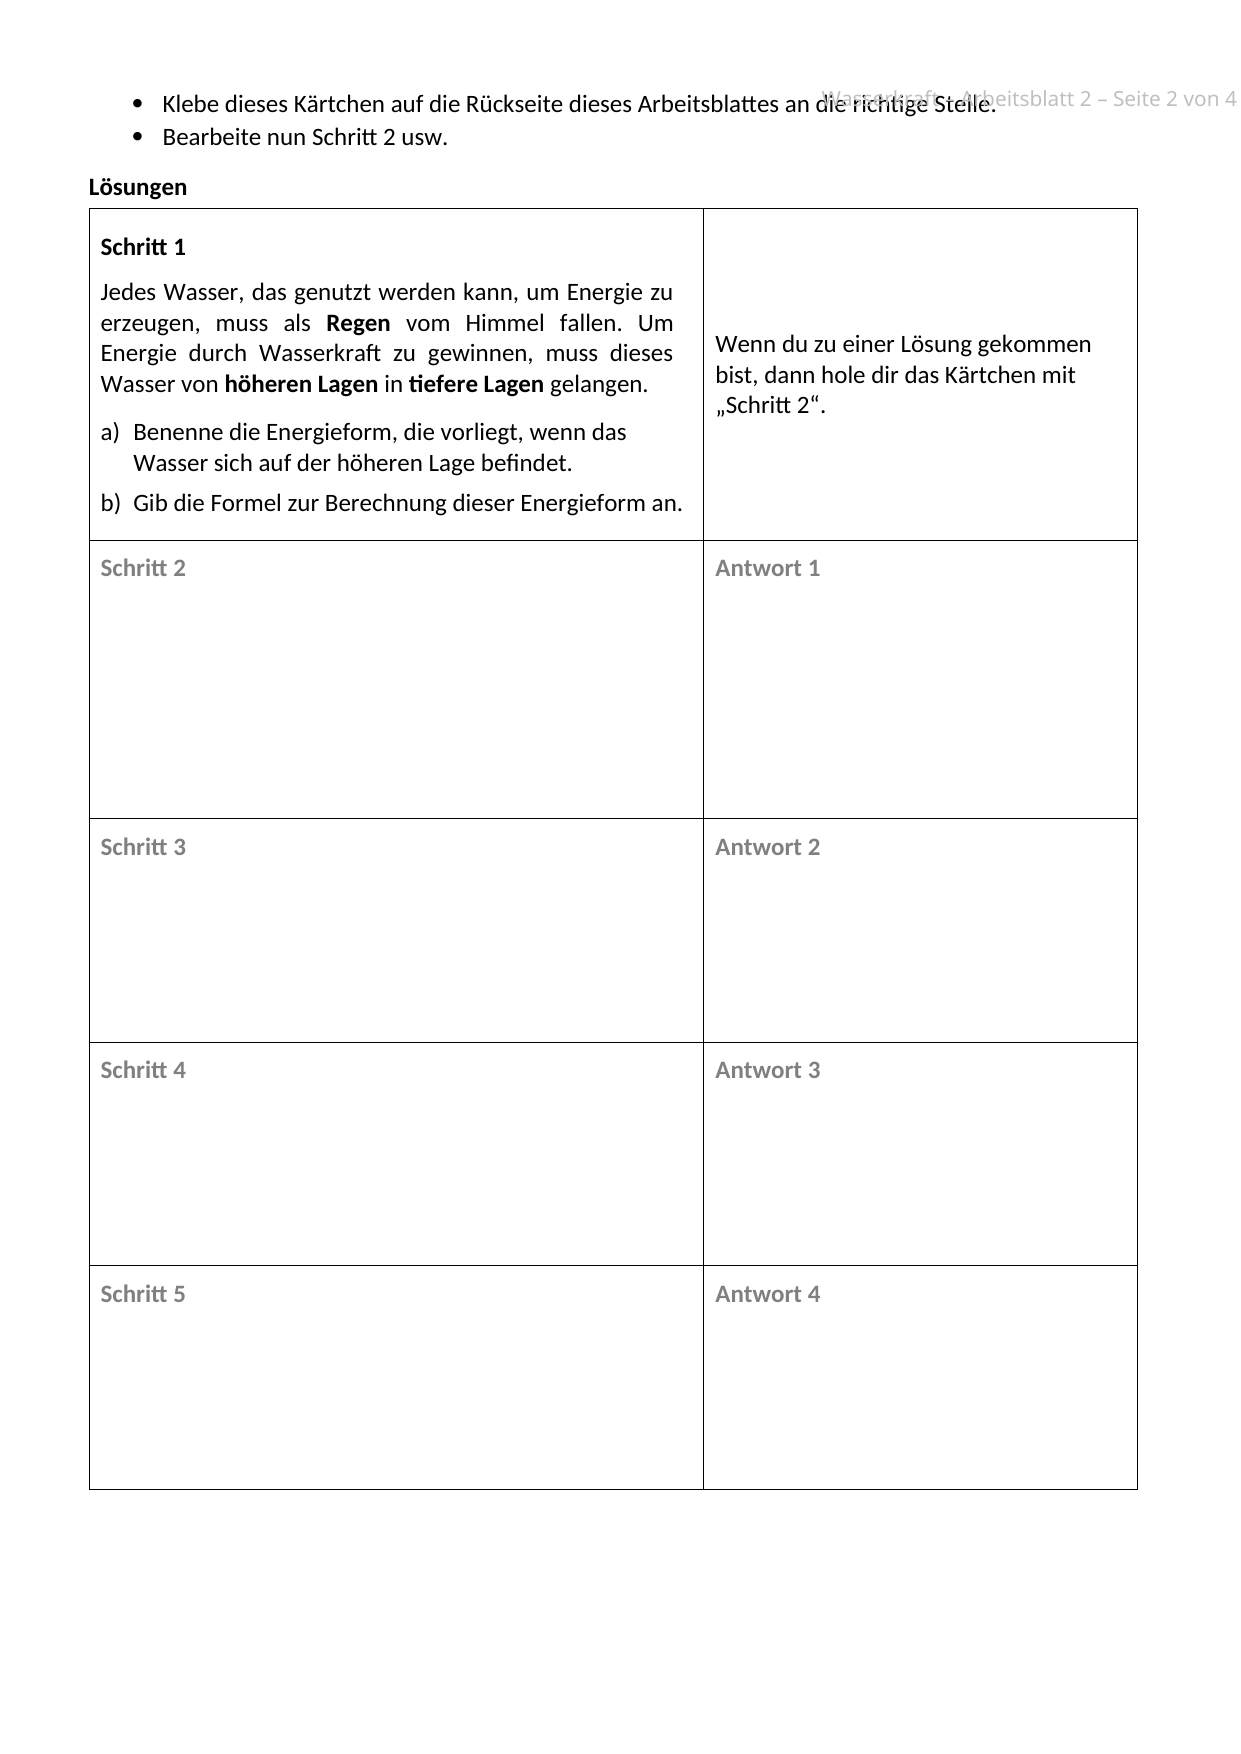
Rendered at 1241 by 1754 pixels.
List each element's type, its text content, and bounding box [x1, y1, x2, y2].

table_cell Schritt 2 [90, 541, 703, 818]
list Klebe dieses Kärtchen auf die Rückseite dieses Arbeitsblattes an die richtige Stelle. [133, 89, 1152, 119]
table_cell Schritt 5 [90, 1266, 703, 1489]
table_cell Schritt 3 [90, 819, 703, 1042]
table_header Wenn du zu einer Lösung gekommen bist, dann hole dir das Kärtchen mit „Schritt 2“. [704, 209, 1137, 539]
list Bearbeite nun Schritt 2 usw. [133, 122, 1152, 152]
table_cell Antwort 3 [704, 1043, 1137, 1265]
table_cell Schritt 4 [90, 1043, 703, 1265]
text Lösungen [89, 171, 1152, 202]
table_cell Antwort 1 [704, 541, 1137, 818]
table_header Schritt 1 Jedes Wasser, das genutzt werden kann, um Energie zu erzeugen, muss als Regen vom Himmel fallen. Um Energie durch Wasserkraft zu gewinnen, muss dieses Wasser von höheren Lagen in tiefere Lagen gelangen. Benenne die Energieform, die vorliegt, wenn das Wasser sich auf der höheren Lage befindet. Gib die Formel zur Berechnung dieser Energieform an. [90, 209, 703, 539]
table_cell Antwort 2 [704, 819, 1137, 1042]
table_cell Antwort 4 [704, 1266, 1137, 1489]
